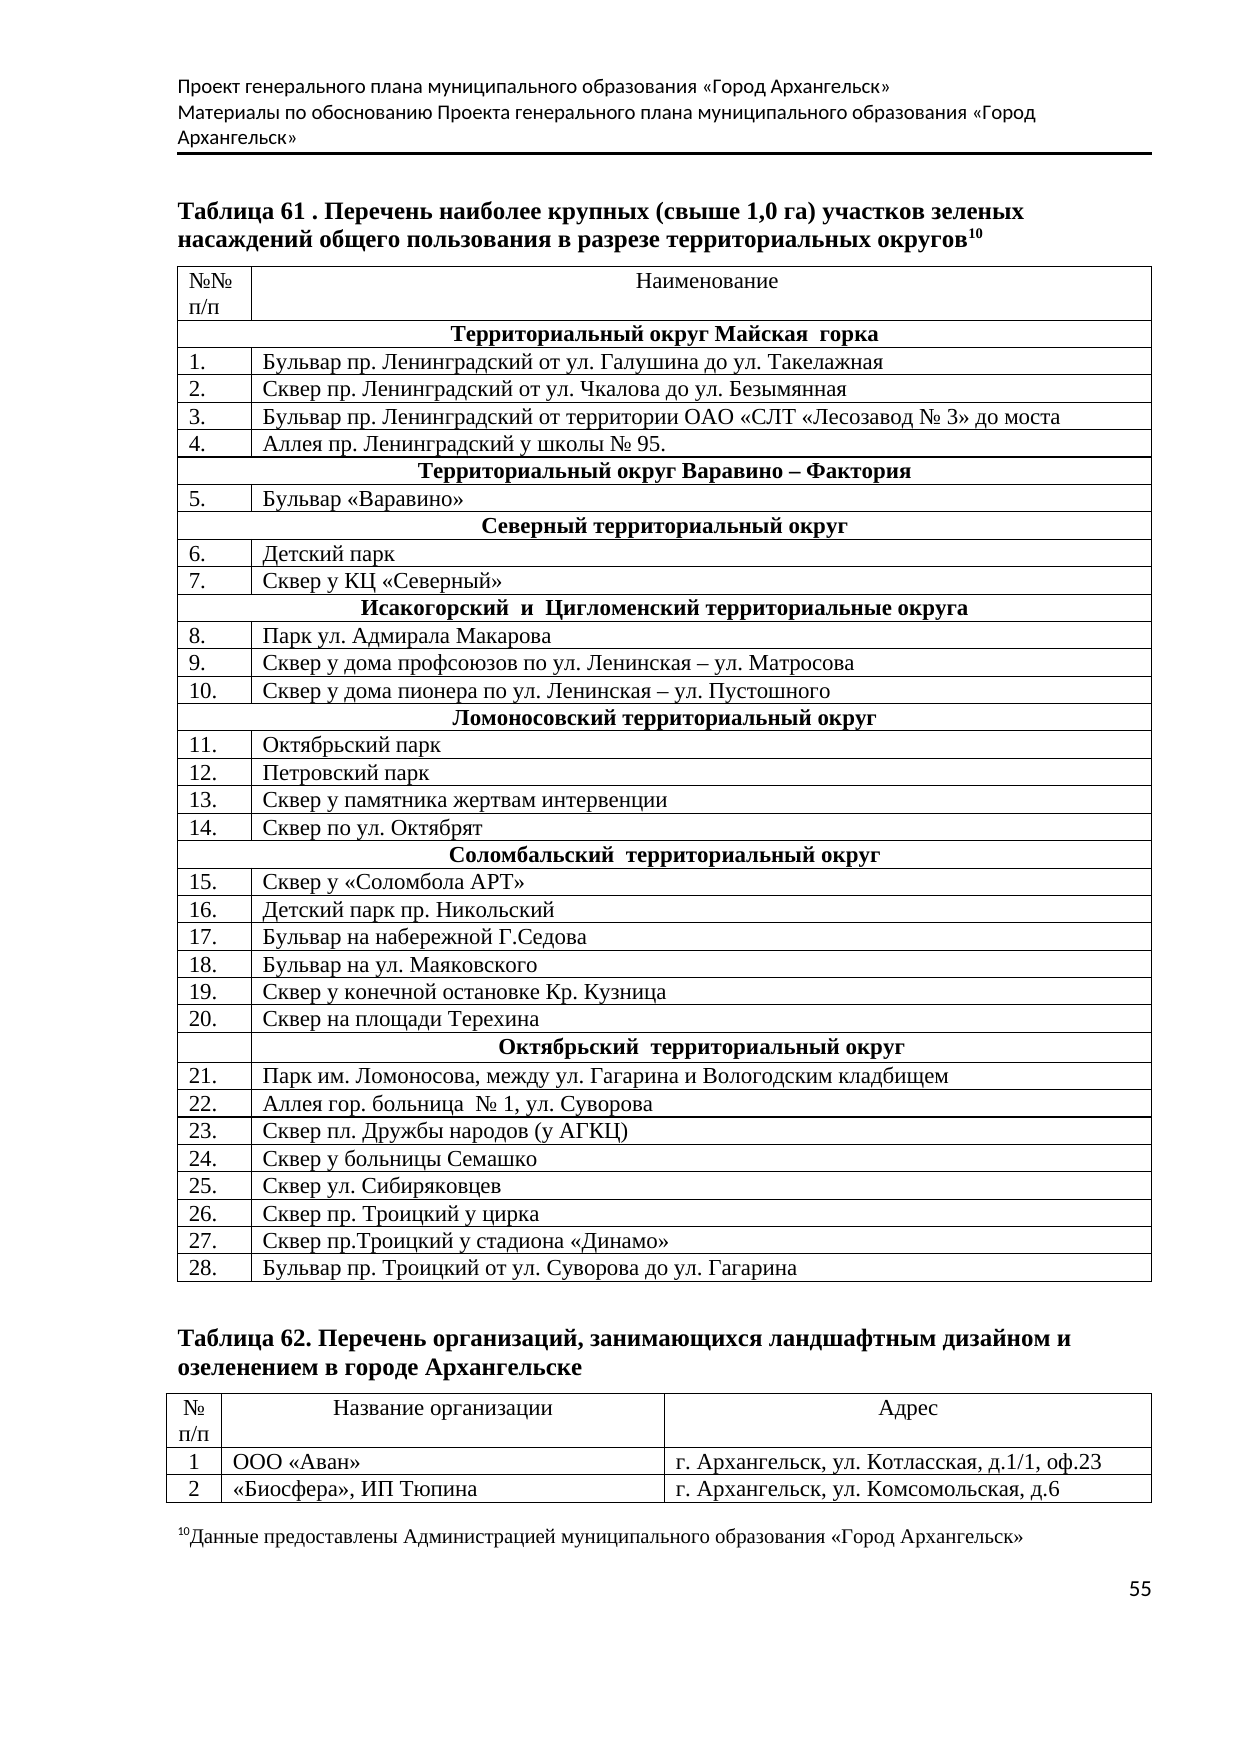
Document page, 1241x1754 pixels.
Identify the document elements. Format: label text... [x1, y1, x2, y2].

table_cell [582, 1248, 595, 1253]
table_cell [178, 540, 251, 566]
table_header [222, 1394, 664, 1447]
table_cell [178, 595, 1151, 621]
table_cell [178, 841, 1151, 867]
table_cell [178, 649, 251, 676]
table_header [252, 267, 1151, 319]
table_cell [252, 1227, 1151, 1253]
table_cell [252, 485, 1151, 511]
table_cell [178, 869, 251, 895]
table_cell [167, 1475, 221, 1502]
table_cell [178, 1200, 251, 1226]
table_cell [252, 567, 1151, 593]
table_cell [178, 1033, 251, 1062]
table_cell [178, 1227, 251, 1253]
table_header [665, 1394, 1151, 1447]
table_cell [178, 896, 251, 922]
text Таблица 62. Перечень организаций, занимающихся ландшафтным дизайном и озеленением в городе Архангельске [177, 1323, 1152, 1381]
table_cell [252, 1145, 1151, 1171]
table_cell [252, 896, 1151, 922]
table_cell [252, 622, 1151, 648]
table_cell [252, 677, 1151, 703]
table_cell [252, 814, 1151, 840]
text Таблица 61 . Перечень наиболее крупных (свыше 1,0 га) участков зеленых насаждений общего пользования в разрезе территориальных округов [177, 196, 1152, 253]
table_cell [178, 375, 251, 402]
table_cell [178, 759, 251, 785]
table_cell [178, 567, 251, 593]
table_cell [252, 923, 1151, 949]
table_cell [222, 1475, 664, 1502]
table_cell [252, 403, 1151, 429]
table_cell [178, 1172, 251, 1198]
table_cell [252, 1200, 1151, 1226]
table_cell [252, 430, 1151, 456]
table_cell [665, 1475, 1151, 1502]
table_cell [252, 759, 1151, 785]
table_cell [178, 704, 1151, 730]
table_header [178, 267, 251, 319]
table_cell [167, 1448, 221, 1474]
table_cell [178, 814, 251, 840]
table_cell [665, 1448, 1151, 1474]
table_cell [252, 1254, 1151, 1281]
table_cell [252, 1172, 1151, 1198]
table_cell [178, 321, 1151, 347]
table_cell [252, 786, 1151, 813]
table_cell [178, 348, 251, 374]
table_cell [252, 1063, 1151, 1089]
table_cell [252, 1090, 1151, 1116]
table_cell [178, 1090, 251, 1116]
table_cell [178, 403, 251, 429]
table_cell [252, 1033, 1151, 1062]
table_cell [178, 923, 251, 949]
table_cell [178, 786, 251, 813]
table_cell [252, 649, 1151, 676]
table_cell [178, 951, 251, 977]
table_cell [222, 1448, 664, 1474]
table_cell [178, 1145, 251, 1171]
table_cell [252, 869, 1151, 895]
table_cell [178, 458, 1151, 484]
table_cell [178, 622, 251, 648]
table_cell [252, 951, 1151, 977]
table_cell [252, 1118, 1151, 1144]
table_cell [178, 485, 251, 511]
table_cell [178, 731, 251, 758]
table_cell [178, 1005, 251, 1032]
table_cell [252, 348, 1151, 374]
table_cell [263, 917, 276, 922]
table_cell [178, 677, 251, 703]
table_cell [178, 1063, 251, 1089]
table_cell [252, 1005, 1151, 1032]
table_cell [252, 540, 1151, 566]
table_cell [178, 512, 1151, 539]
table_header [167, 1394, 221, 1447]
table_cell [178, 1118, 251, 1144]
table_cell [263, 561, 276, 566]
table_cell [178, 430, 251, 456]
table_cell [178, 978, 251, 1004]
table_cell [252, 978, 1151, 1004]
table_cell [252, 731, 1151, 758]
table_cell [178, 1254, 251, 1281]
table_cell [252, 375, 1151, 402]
